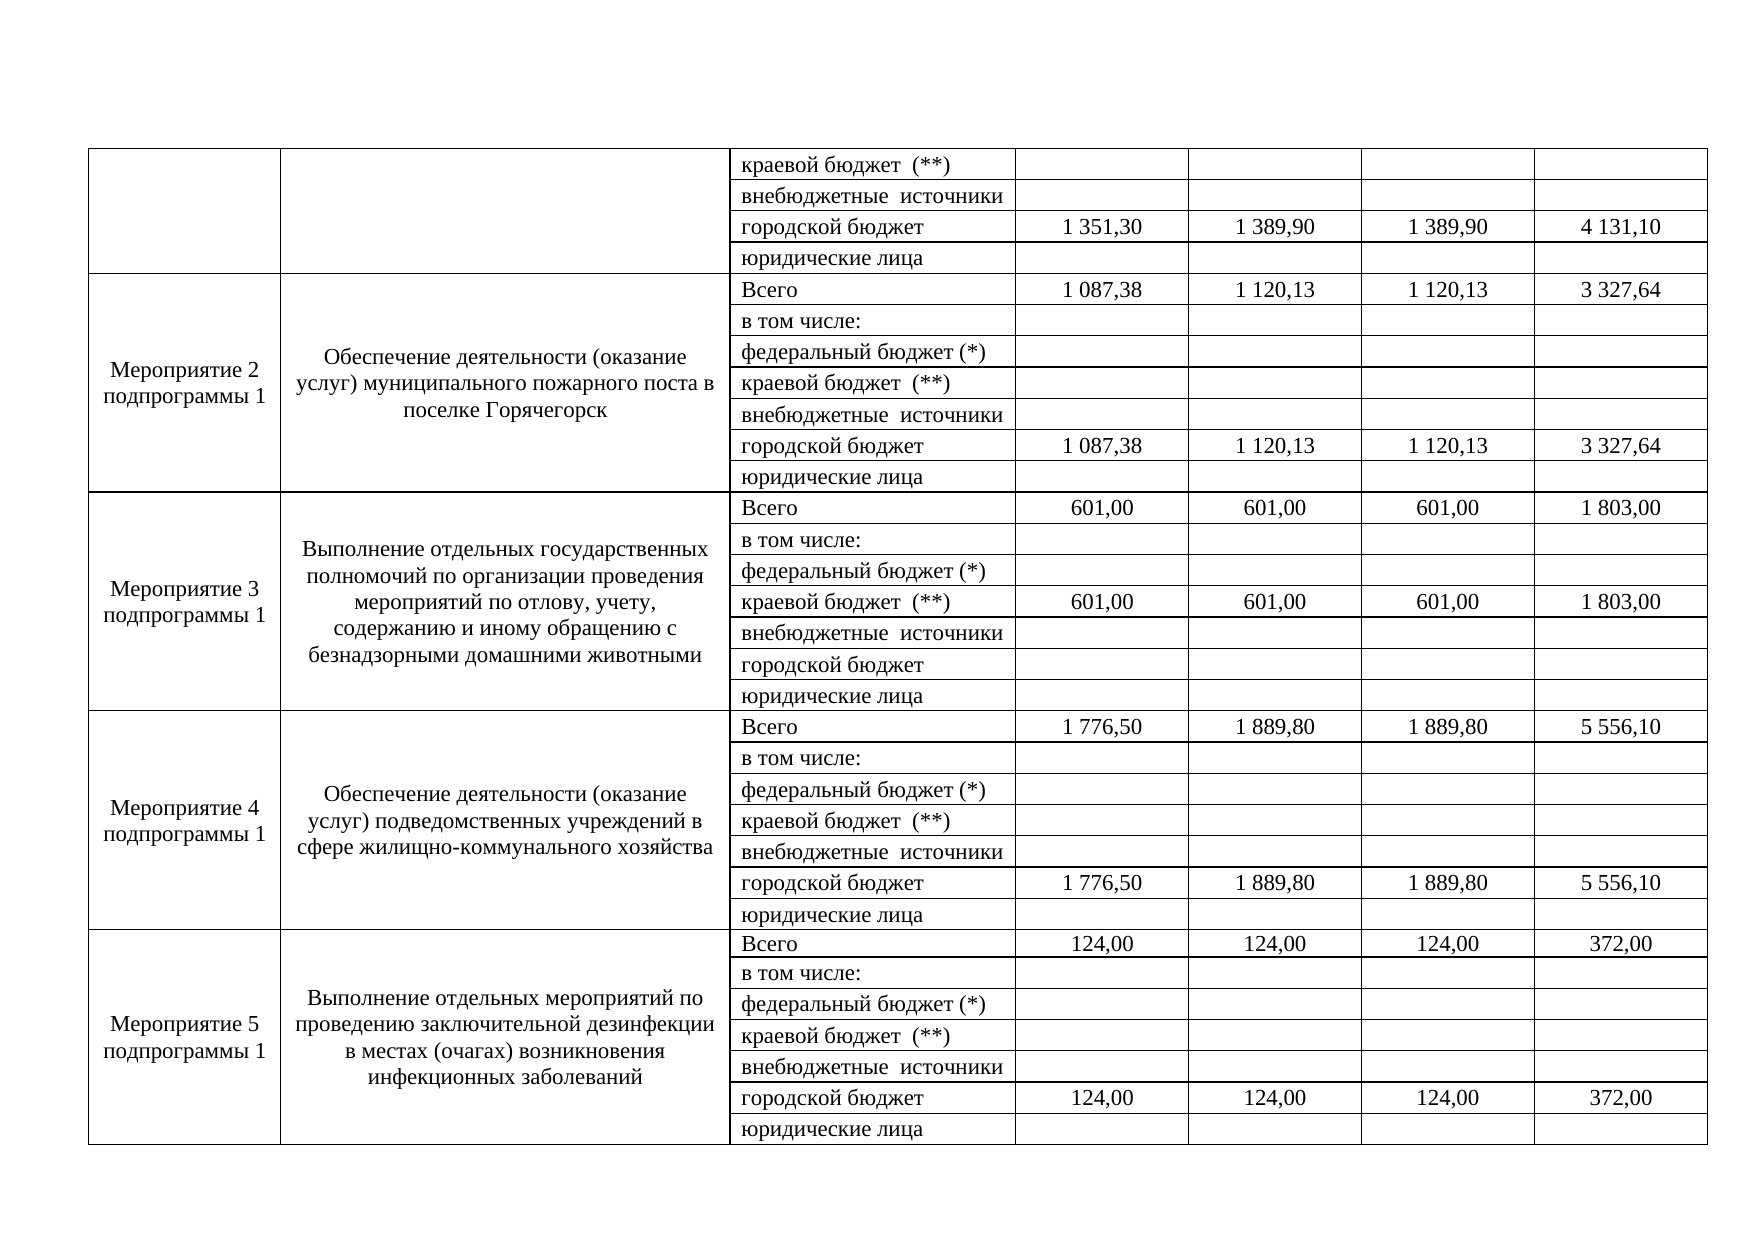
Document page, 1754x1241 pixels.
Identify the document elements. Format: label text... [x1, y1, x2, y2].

table_cell федеральный бюджет (*) [731, 336, 1015, 366]
table_cell [1535, 368, 1707, 398]
table_cell [1016, 836, 1188, 866]
table_cell 601,00 [1016, 493, 1188, 523]
table_cell 1 120,13 [1189, 430, 1361, 460]
table_cell [1189, 1051, 1361, 1081]
table_cell [1535, 680, 1707, 710]
table_cell 1 120,13 [1189, 274, 1361, 304]
table_cell 601,00 [1189, 493, 1361, 523]
table_cell городской бюджет [731, 1083, 1015, 1113]
table_cell 1 889,80 [1189, 711, 1361, 741]
table_cell городской бюджет [731, 868, 1015, 898]
table_cell [1016, 989, 1188, 1019]
table_cell краевой бюджет (**) [731, 805, 1015, 835]
table_cell 124,00 [1189, 930, 1361, 956]
table_cell Всего [731, 930, 1015, 956]
table_cell 1 120,13 [1362, 430, 1534, 460]
table_cell 5 556,10 [1535, 711, 1707, 741]
table_cell [1189, 805, 1361, 835]
table_cell [1362, 399, 1534, 429]
table_cell [1189, 774, 1361, 804]
table_cell 1 889,80 [1362, 711, 1534, 741]
table_cell [1189, 368, 1361, 398]
table_cell в том числе: [731, 524, 1015, 554]
table_cell краевой бюджет (**) [731, 368, 1015, 398]
table_cell [1189, 618, 1361, 648]
table_cell 601,00 [1362, 586, 1534, 616]
table_cell [1016, 305, 1188, 335]
table_cell [1535, 399, 1707, 429]
table_cell [1362, 743, 1534, 773]
table_cell краевой бюджет (**) [731, 586, 1015, 616]
table_cell [1362, 368, 1534, 398]
table_cell [1362, 618, 1534, 648]
table_cell юридические лица [731, 899, 1015, 929]
table_cell [1189, 743, 1361, 773]
table_cell 1 889,80 [1362, 868, 1534, 898]
table_cell [1189, 524, 1361, 554]
table_cell [1535, 743, 1707, 773]
table_cell [1016, 1020, 1188, 1050]
table_cell [1189, 836, 1361, 866]
table_cell [1362, 836, 1534, 866]
table_cell [1362, 555, 1534, 585]
table_cell [1535, 243, 1707, 273]
table_cell [1016, 958, 1188, 988]
table_cell [1189, 243, 1361, 273]
table_cell [1016, 555, 1188, 585]
table_cell [1189, 399, 1361, 429]
table_cell [1362, 899, 1534, 929]
table_cell Всего [731, 274, 1015, 304]
table_cell юридические лица [731, 243, 1015, 273]
table_cell [1535, 899, 1707, 929]
table_cell [1016, 524, 1188, 554]
table_cell [1362, 461, 1534, 491]
table_cell Мероприятие 3 подпрограммы 1 [89, 493, 280, 710]
table_cell [1535, 180, 1707, 210]
table_cell [1362, 805, 1534, 835]
table_cell юридические лица [731, 461, 1015, 491]
table_cell в том числе: [731, 305, 1015, 335]
table_cell [1362, 524, 1534, 554]
table_cell [1189, 899, 1361, 929]
table_cell юридические лица [731, 1114, 1015, 1144]
table_cell [1016, 461, 1188, 491]
table_cell [1535, 618, 1707, 648]
table_cell [1189, 461, 1361, 491]
table_cell [1362, 1114, 1534, 1144]
table_cell Выполнение отдельных государственных полномочий по организации проведения мероприятий по отлову, учету, содержанию и иному обращению с безнадзорными домашними животными [281, 493, 729, 710]
table_cell юридические лица [731, 680, 1015, 710]
table_cell [1189, 336, 1361, 366]
table_cell федеральный бюджет (*) [731, 555, 1015, 585]
table_cell внебюджетные источники [731, 399, 1015, 429]
table_cell [1016, 1114, 1188, 1144]
table_cell 372,00 [1535, 1083, 1707, 1113]
table_cell федеральный бюджет (*) [731, 989, 1015, 1019]
table_cell [1189, 958, 1361, 988]
table_cell [1535, 524, 1707, 554]
table_cell [1016, 649, 1188, 679]
table_cell 601,00 [1189, 586, 1361, 616]
table_cell [1535, 1051, 1707, 1081]
table_cell Обеспечение деятельности (оказание услуг) подведомственных учреждений в сфере жилищно-коммунального хозяйства [281, 711, 729, 929]
table_cell [1535, 305, 1707, 335]
table_cell [1362, 243, 1534, 273]
table_cell 1 351,30 [1016, 211, 1188, 241]
table_cell 124,00 [1016, 1083, 1188, 1113]
table_cell [1362, 1051, 1534, 1081]
table_cell Всего [731, 711, 1015, 741]
table_cell Мероприятие 2 подпрограммы 1 [89, 274, 280, 491]
table_cell городской бюджет [731, 211, 1015, 241]
table_cell [1362, 1020, 1534, 1050]
table_cell [1535, 805, 1707, 835]
table_cell внебюджетные источники [731, 1051, 1015, 1081]
table_cell [1189, 149, 1361, 179]
table_cell [1535, 1114, 1707, 1144]
table_cell [1016, 180, 1188, 210]
table_cell [1535, 461, 1707, 491]
table_cell 601,00 [1362, 493, 1534, 523]
table_cell внебюджетные источники [731, 618, 1015, 648]
table_cell Мероприятие 4 подпрограммы 1 [89, 711, 280, 929]
table_cell Мероприятие 5 подпрограммы 1 [89, 930, 280, 1144]
table_cell [1189, 680, 1361, 710]
table_cell [1016, 368, 1188, 398]
table_cell [1016, 774, 1188, 804]
table_cell федеральный бюджет (*) [731, 774, 1015, 804]
table_cell [1362, 680, 1534, 710]
table_cell [1189, 180, 1361, 210]
table_cell 4 131,10 [1535, 211, 1707, 241]
table_cell 1 889,80 [1189, 868, 1361, 898]
table_cell [1189, 1114, 1361, 1144]
table_cell [1189, 649, 1361, 679]
table_cell [1016, 805, 1188, 835]
table_cell [1016, 149, 1188, 179]
table_cell краевой бюджет (**) [731, 1020, 1015, 1050]
table_cell [1362, 305, 1534, 335]
table_cell [1535, 649, 1707, 679]
table_cell [1535, 774, 1707, 804]
table_cell [1362, 180, 1534, 210]
table_cell 1 389,90 [1189, 211, 1361, 241]
table_cell [1016, 399, 1188, 429]
table_cell [1189, 305, 1361, 335]
table_cell 1 803,00 [1535, 493, 1707, 523]
table_cell 1 776,50 [1016, 711, 1188, 741]
table_cell [1189, 1020, 1361, 1050]
table_cell [1362, 958, 1534, 988]
table_cell 1 087,38 [1016, 274, 1188, 304]
table_cell [1016, 618, 1188, 648]
table_cell 124,00 [1362, 930, 1534, 956]
table_cell Обеспечение деятельности (оказание услуг) муниципального пожарного поста в поселке Горячегорск [281, 274, 729, 491]
table_cell 1 087,38 [1016, 430, 1188, 460]
table_cell городской бюджет [731, 430, 1015, 460]
table_cell [1016, 899, 1188, 929]
table_cell в том числе: [731, 743, 1015, 773]
table_cell 124,00 [1362, 1083, 1534, 1113]
table_cell [1535, 1020, 1707, 1050]
table_cell 3 327,64 [1535, 430, 1707, 460]
table_cell [1362, 649, 1534, 679]
table_cell [1535, 149, 1707, 179]
table_cell 124,00 [1016, 930, 1188, 956]
table_cell [1016, 1051, 1188, 1081]
table_cell [1535, 336, 1707, 366]
table_cell 124,00 [1189, 1083, 1361, 1113]
table_cell краевой бюджет (**) [731, 149, 1015, 179]
table_cell [1189, 555, 1361, 585]
table_cell [1535, 836, 1707, 866]
table_cell [1362, 336, 1534, 366]
table_cell [1016, 336, 1188, 366]
table_cell 1 776,50 [1016, 868, 1188, 898]
table_cell [1189, 989, 1361, 1019]
table_cell [1362, 149, 1534, 179]
table_cell в том числе: [731, 958, 1015, 988]
table_cell [1535, 555, 1707, 585]
table_cell [1535, 989, 1707, 1019]
table_cell 372,00 [1535, 930, 1707, 956]
table_cell [1016, 743, 1188, 773]
table_cell 601,00 [1016, 586, 1188, 616]
table_cell 3 327,64 [1535, 274, 1707, 304]
table_cell 1 120,13 [1362, 274, 1534, 304]
table_cell 1 389,90 [1362, 211, 1534, 241]
table_cell 1 803,00 [1535, 586, 1707, 616]
table_cell городской бюджет [731, 649, 1015, 679]
table_cell Всего [731, 493, 1015, 523]
table_cell внебюджетные источники [731, 836, 1015, 866]
table_cell 5 556,10 [1535, 868, 1707, 898]
table_cell внебюджетные источники [731, 180, 1015, 210]
table_cell [1362, 989, 1534, 1019]
table_cell [1535, 958, 1707, 988]
table_cell Выполнение отдельных мероприятий по проведению заключительной дезинфекции в местах (очагах) возникновения инфекционных заболеваний [281, 930, 729, 1144]
table_cell [1362, 774, 1534, 804]
table_cell [1016, 243, 1188, 273]
table_cell [1016, 680, 1188, 710]
